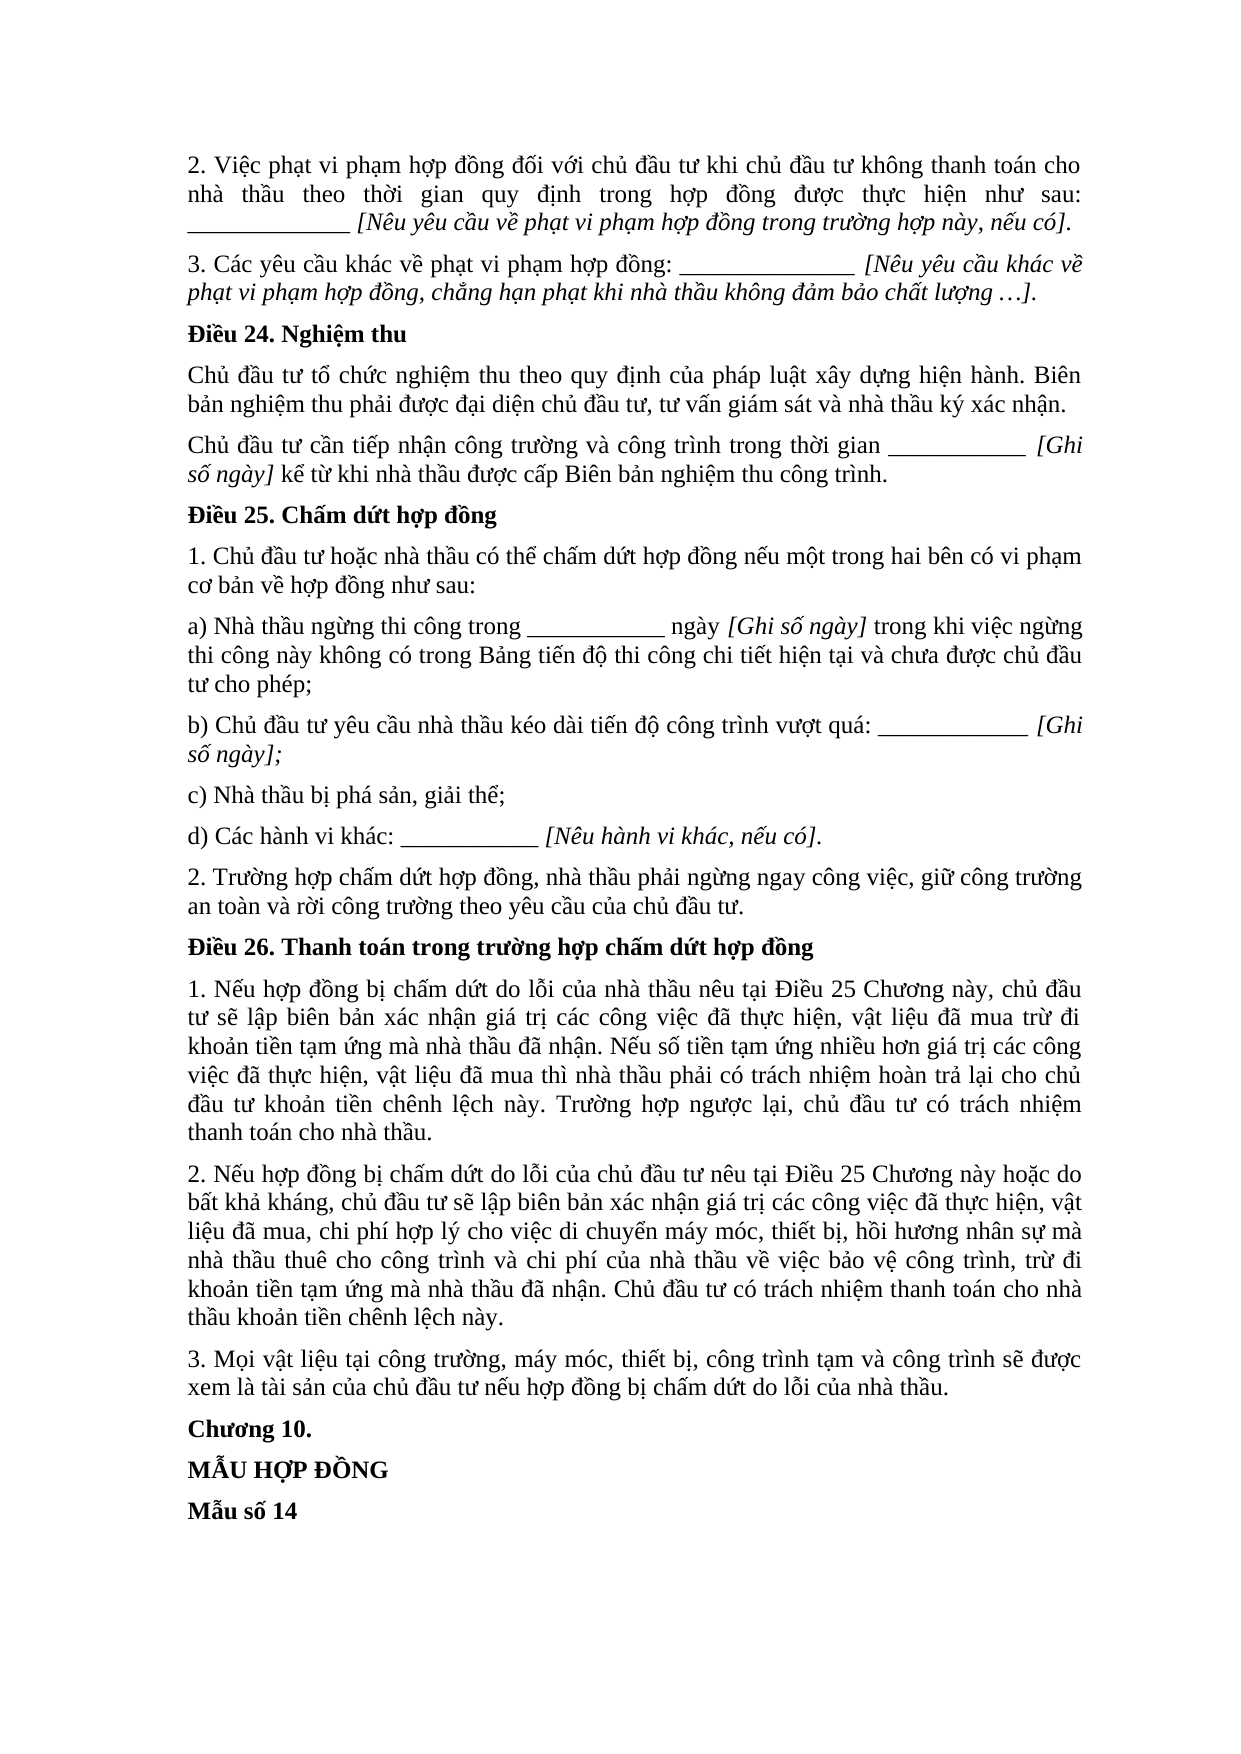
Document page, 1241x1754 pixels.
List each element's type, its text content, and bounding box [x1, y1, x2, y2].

text 3. Mọi vật liệu tại công trường, máy móc, thiết bị, công trình tạm và công trình sẽ được xem là tài sản của chủ đầu tư nếu hợp đồng bị chấm dứt do lỗi của nhà thầu. [187, 1344, 1083, 1401]
text b) Chủ đầu tư yêu cầu nhà thầu kéo dài tiến độ công trình vượt quá: ____________ [Ghi số ngày]; [187, 710, 1083, 767]
text Chủ đầu tư cần tiếp nhận công trường và công trình trong thời gian ___________ [Ghi số ngày] kể từ khi nhà thầu được cấp Biên bản nghiệm thu công trình. [187, 430, 1083, 487]
text Chủ đầu tư tổ chức nghiệm thu theo quy định của pháp luật xây dựng hiện hành. Biên bản nghiệm thu phải được đại diện chủ đầu tư, tư vấn giám sát và nhà thầu ký xác nhận. [187, 360, 1083, 417]
text 1. Chủ đầu tư hoặc nhà thầu có thể chấm dứt hợp đồng nếu một trong hai bên có vi phạm cơ bản về hợp đồng như sau: [187, 541, 1083, 599]
text Mẫu số 14 [187, 1496, 1083, 1525]
text 3. Các yêu cầu khác về phạt vi phạm hợp đồng: ______________ [Nêu yêu cầu khác về phạt vi phạm hợp đồng, chẳng hạn phạt khi nhà thầu không đảm bảo chất lượng …]. [187, 249, 1083, 306]
text Điều 26. Thanh toán trong trường hợp chấm dứt hợp đồng [187, 932, 1083, 961]
text MẪU HỢP ĐỒNG [187, 1455, 1083, 1484]
text Điều 24. Nghiệm thu [187, 319, 1083, 347]
text 2. Trường hợp chấm dứt hợp đồng, nhà thầu phải ngừng ngay công việc, giữ công trường an toàn và rời công trường theo yêu cầu của chủ đầu tư. [187, 862, 1083, 920]
text Điều 25. Chấm dứt hợp đồng [187, 500, 1083, 529]
text 2. Việc phạt vi phạm hợp đồng đối với chủ đầu tư khi chủ đầu tư không thanh toán cho nhà thầu theo thời gian quy định trong hợp đồng được thực hiện như sau: _____________ [Nêu yêu cầu về phạt vi phạm hợp đồng trong trường hợp này, nếu có]. [187, 150, 1083, 236]
text 2. Nếu hợp đồng bị chấm dứt do lỗi của chủ đầu tư nêu tại Điều 25 Chương này hoặc do bất khả kháng, chủ đầu tư sẽ lập biên bản xác nhận giá trị các công việc đã thực hiện, vật liệu đã mua, chi phí hợp lý cho việc di chuyển máy móc, thiết bị, hồi hương nhân sự mà nhà thầu thuê cho công trình và chi phí của nhà thầu về việc bảo vệ công trình, trừ đi khoản tiền tạm ứng mà nhà thầu đã nhận. Chủ đầu tư có trách nhiệm thanh toán cho nhà thầu khoản tiền chênh lệch này. [187, 1159, 1083, 1331]
text Chương 10. [187, 1414, 1083, 1442]
text 1. Nếu hợp đồng bị chấm dứt do lỗi của nhà thầu nêu tại Điều 25 Chương này, chủ đầu tư sẽ lập biên bản xác nhận giá trị các công việc đã thực hiện, vật liệu đã mua trừ đi khoản tiền tạm ứng mà nhà thầu đã nhận. Nếu số tiền tạm ứng nhiều hơn giá trị các công việc đã thực hiện, vật liệu đã mua thì nhà thầu phải có trách nhiệm hoàn trả lại cho chủ đầu tư khoản tiền chênh lệch này. Trường hợp ngược lại, chủ đầu tư có trách nhiệm thanh toán cho nhà thầu. [187, 974, 1083, 1146]
text c) Nhà thầu bị phá sản, giải thể; [187, 780, 1083, 809]
text d) Các hành vi khác: ___________ [Nêu hành vi khác, nếu có]. [187, 821, 1083, 850]
text a) Nhà thầu ngừng thi công trong ___________ ngày [Ghi số ngày] trong khi việc ngừng thi công này không có trong Bảng tiến độ thi công chi tiết hiện tại và chưa được chủ đầu tư cho phép; [187, 611, 1083, 697]
